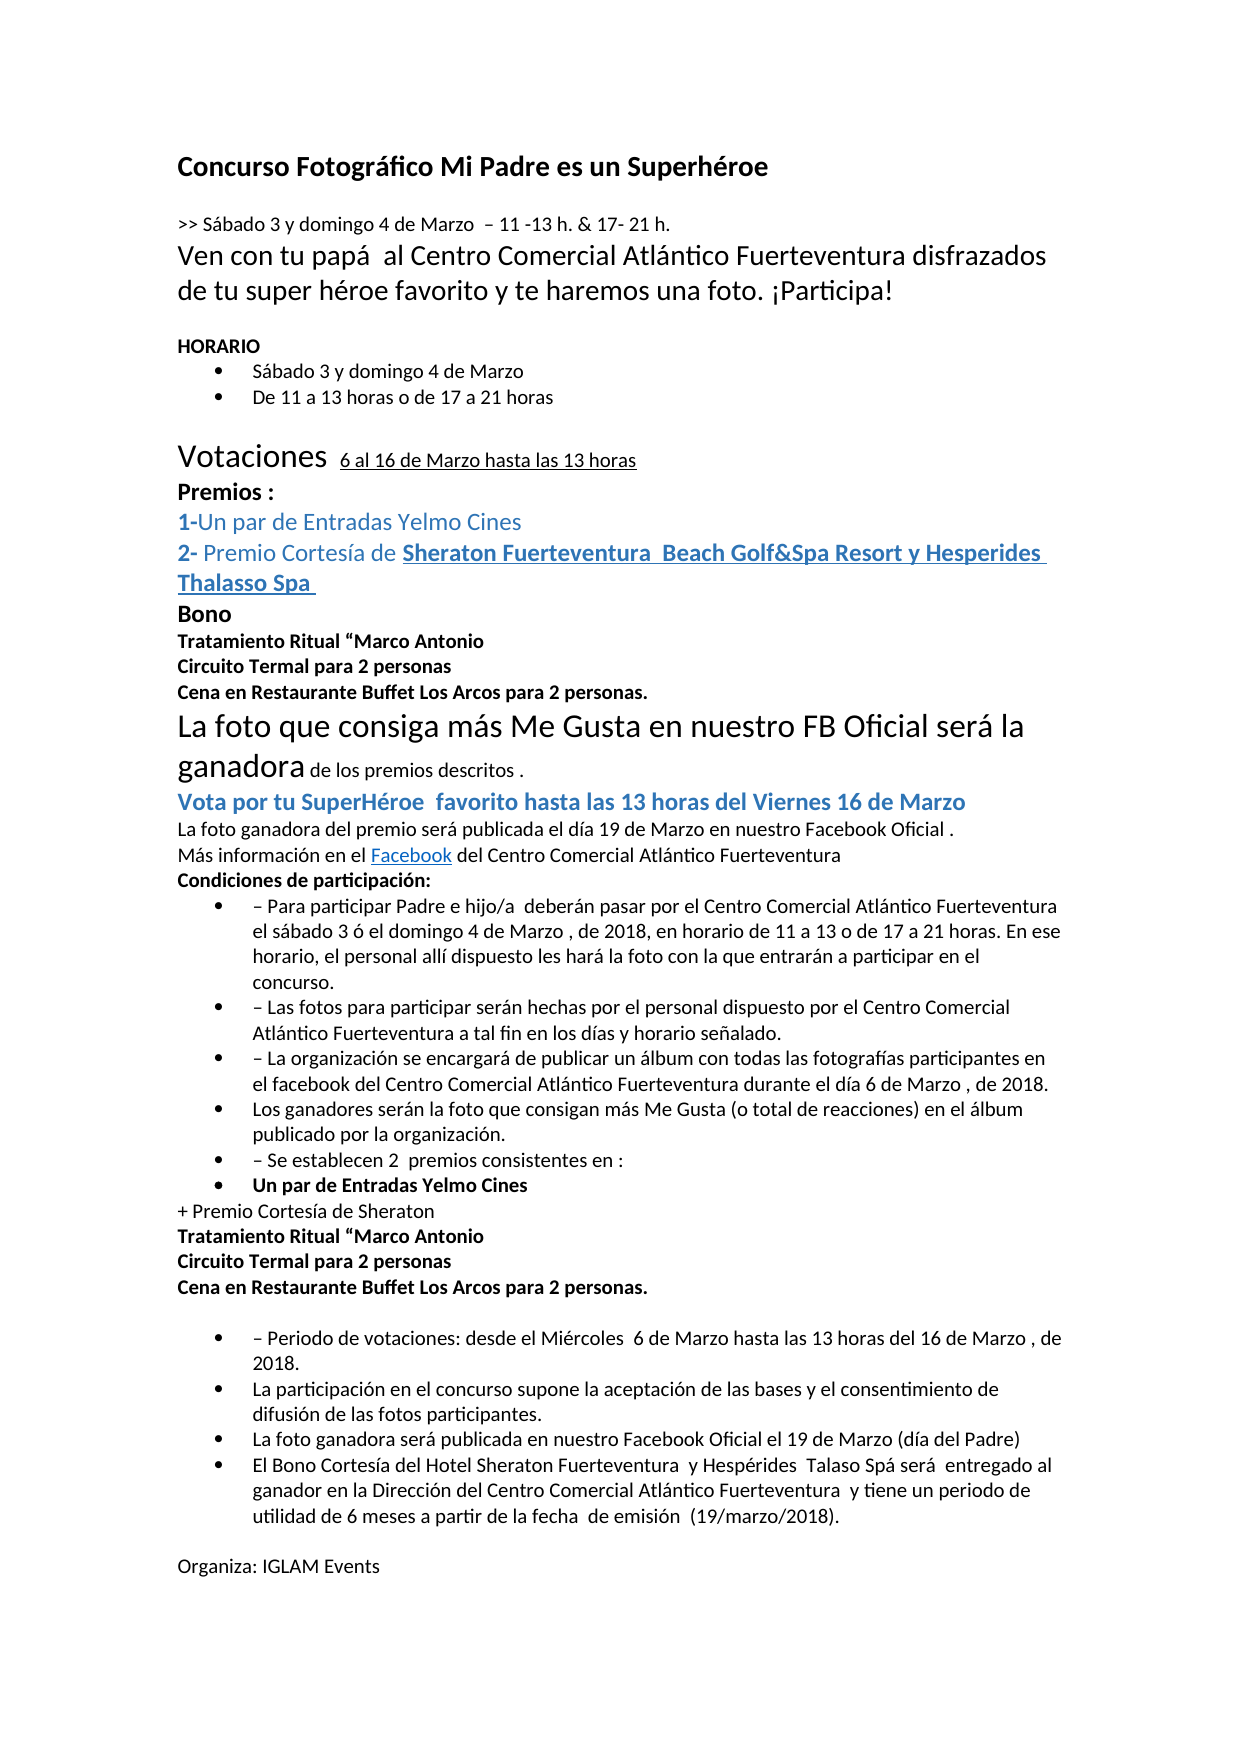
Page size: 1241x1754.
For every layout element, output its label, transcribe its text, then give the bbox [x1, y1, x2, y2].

list – Se establecen 2 premios consistentes en : [215, 1147, 1063, 1172]
text Votaciones 6 al 16 de Marzo hasta las 13 horas [177, 435, 1063, 476]
text La foto que consiga más Me Gusta en nuestro FB Oficial será la ganadora de los premios descritos . [177, 704, 1063, 786]
text Vota por tu SuperHéroe favorito hasta las 13 horas del Viernes 16 de Marzo [177, 786, 1063, 817]
text 2- Premio Cortesía de Sheraton Fuerteventura Beach Golf&Spa Resort y Hesperides Thalasso Spa [177, 537, 1063, 598]
list – La organización se encargará de publicar un álbum con todas las fotografías participantes en el facebook del Centro Comercial Atlántico Fuerteventura durante el día 6 de Marzo , de 2018. [215, 1045, 1063, 1096]
text + Premio Cortesía de Sheraton [177, 1198, 1063, 1223]
list El Bono Cortesía del Hotel Sheraton Fuerteventura y Hespérides Talaso Spá será entregado al ganador en la Dirección del Centro Comercial Atlántico Fuerteventura y tiene un periodo de utilidad de 6 meses a partir de la fecha de emisión (19/marzo/2018). [215, 1452, 1063, 1528]
list – Periodo de votaciones: desde el Miércoles 6 de Marzo hasta las 13 horas del 16 de Marzo , de 2018. [215, 1325, 1063, 1376]
list – Para participar Padre e hijo/a deberán pasar por el Centro Comercial Atlántico Fuerteventura el sábado 3 ó el domingo 4 de Marzo , de 2018, en horario de 11 a 13 o de 17 a 21 horas. En ese horario, el personal allí dispuesto les hará la foto con la que entrarán a participar en el concurso. [215, 893, 1063, 994]
text Premios : [177, 476, 1063, 506]
list Sábado 3 y domingo 4 de Marzo [215, 359, 1063, 384]
text >> Sábado 3 y domingo 4 de Marzo – 11 -13 h. & 17- 21 h. [177, 211, 1063, 237]
text 1-Un par de Entradas Yelmo Cines [177, 506, 1063, 537]
list La participación en el concurso supone la aceptación de las bases y el consentimiento de difusión de las fotos participantes. [215, 1376, 1063, 1427]
list – Las fotos para participar serán hechas por el personal dispuesto por el Centro Comercial Atlántico Fuerteventura a tal fin en los días y horario señalado. [215, 994, 1063, 1045]
text Tratamiento Ritual “Marco Antonio [177, 628, 1063, 654]
text Cena en Restaurante Buffet Los Arcos para 2 personas. [177, 679, 1063, 704]
list Un par de Entradas Yelmo Cines [215, 1172, 1063, 1198]
text La foto ganadora del premio será publicada el día 19 de Marzo en nuestro Facebook Oficial . [177, 817, 1063, 842]
text Más información en el Facebook del Centro Comercial Atlántico Fuerteventura Condiciones de participación: [177, 842, 1063, 893]
text Ven con tu papá al Centro Comercial Atlántico Fuerteventura disfrazados de tu super héroe favorito y te haremos una foto. ¡Participa! [177, 237, 1063, 308]
text Cena en Restaurante Buffet Los Arcos para 2 personas. [177, 1274, 1063, 1299]
text Bono [177, 598, 1063, 628]
text Tratamiento Ritual “Marco Antonio [177, 1223, 1063, 1249]
text Organiza: IGLAM Events [177, 1554, 1063, 1579]
text Concurso Fotográfico Mi Padre es un Superhéroe [177, 148, 1063, 211]
list De 11 a 13 horas o de 17 a 21 horas [215, 384, 1063, 409]
text Circuito Termal para 2 personas [177, 1249, 1063, 1274]
list La foto ganadora será publicada en nuestro Facebook Oficial el 19 de Marzo (día del Padre) [215, 1427, 1063, 1452]
text HORARIO [177, 333, 1063, 359]
list Los ganadores serán la foto que consigan más Me Gusta (o total de reacciones) en el álbum publicado por la organización. [215, 1096, 1063, 1147]
text Circuito Termal para 2 personas [177, 654, 1063, 679]
